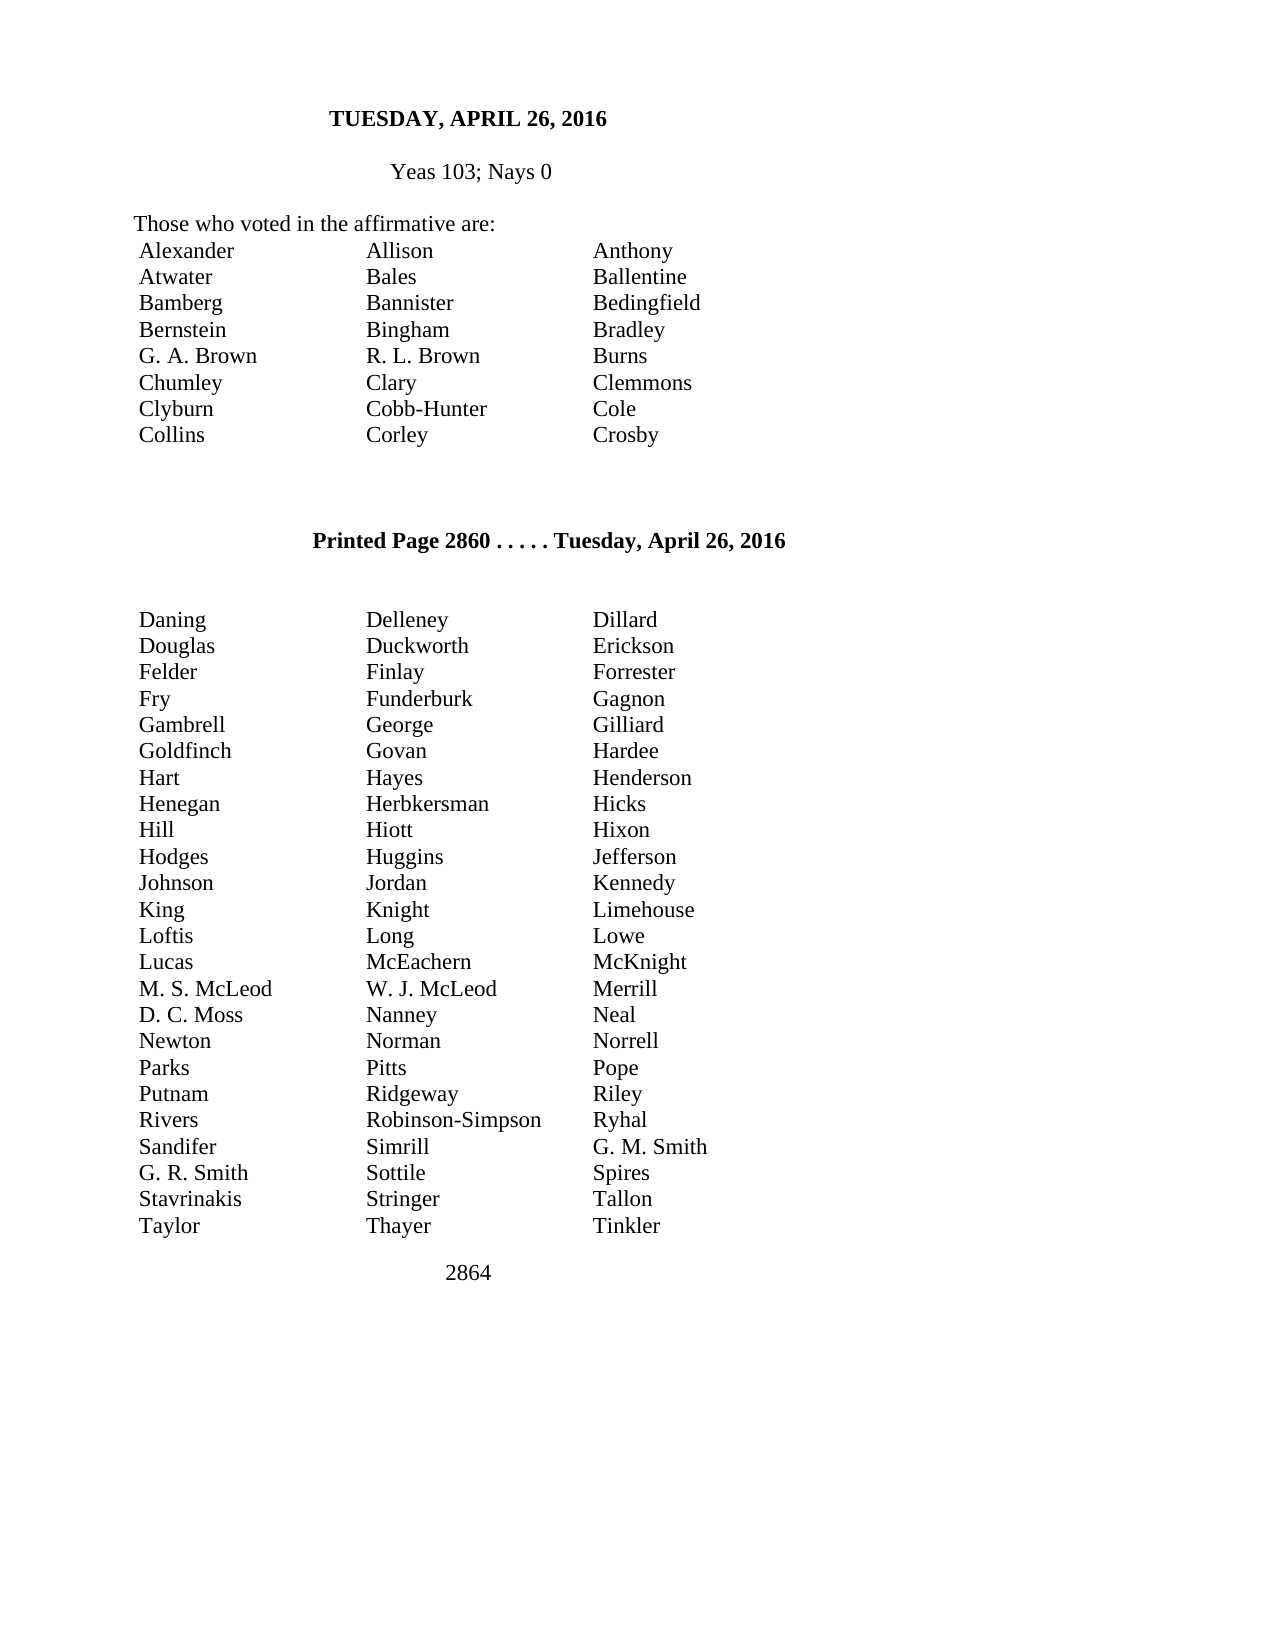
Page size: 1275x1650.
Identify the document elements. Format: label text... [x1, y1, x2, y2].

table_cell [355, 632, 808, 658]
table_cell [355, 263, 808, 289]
text Those who voted in the affirmative are: [127, 210, 786, 237]
text Yeas 103; Nays 0 [127, 158, 786, 184]
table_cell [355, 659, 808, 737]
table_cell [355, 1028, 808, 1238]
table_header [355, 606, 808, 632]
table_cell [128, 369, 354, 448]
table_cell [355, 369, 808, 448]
text Printed Page 2860 . . . . . Tuesday, April 26, 2016 [127, 527, 786, 553]
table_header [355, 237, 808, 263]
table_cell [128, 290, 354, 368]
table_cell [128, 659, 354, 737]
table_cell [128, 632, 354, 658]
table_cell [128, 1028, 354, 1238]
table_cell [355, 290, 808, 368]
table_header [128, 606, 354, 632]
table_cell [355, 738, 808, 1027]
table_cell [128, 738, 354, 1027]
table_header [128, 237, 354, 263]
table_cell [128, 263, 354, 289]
